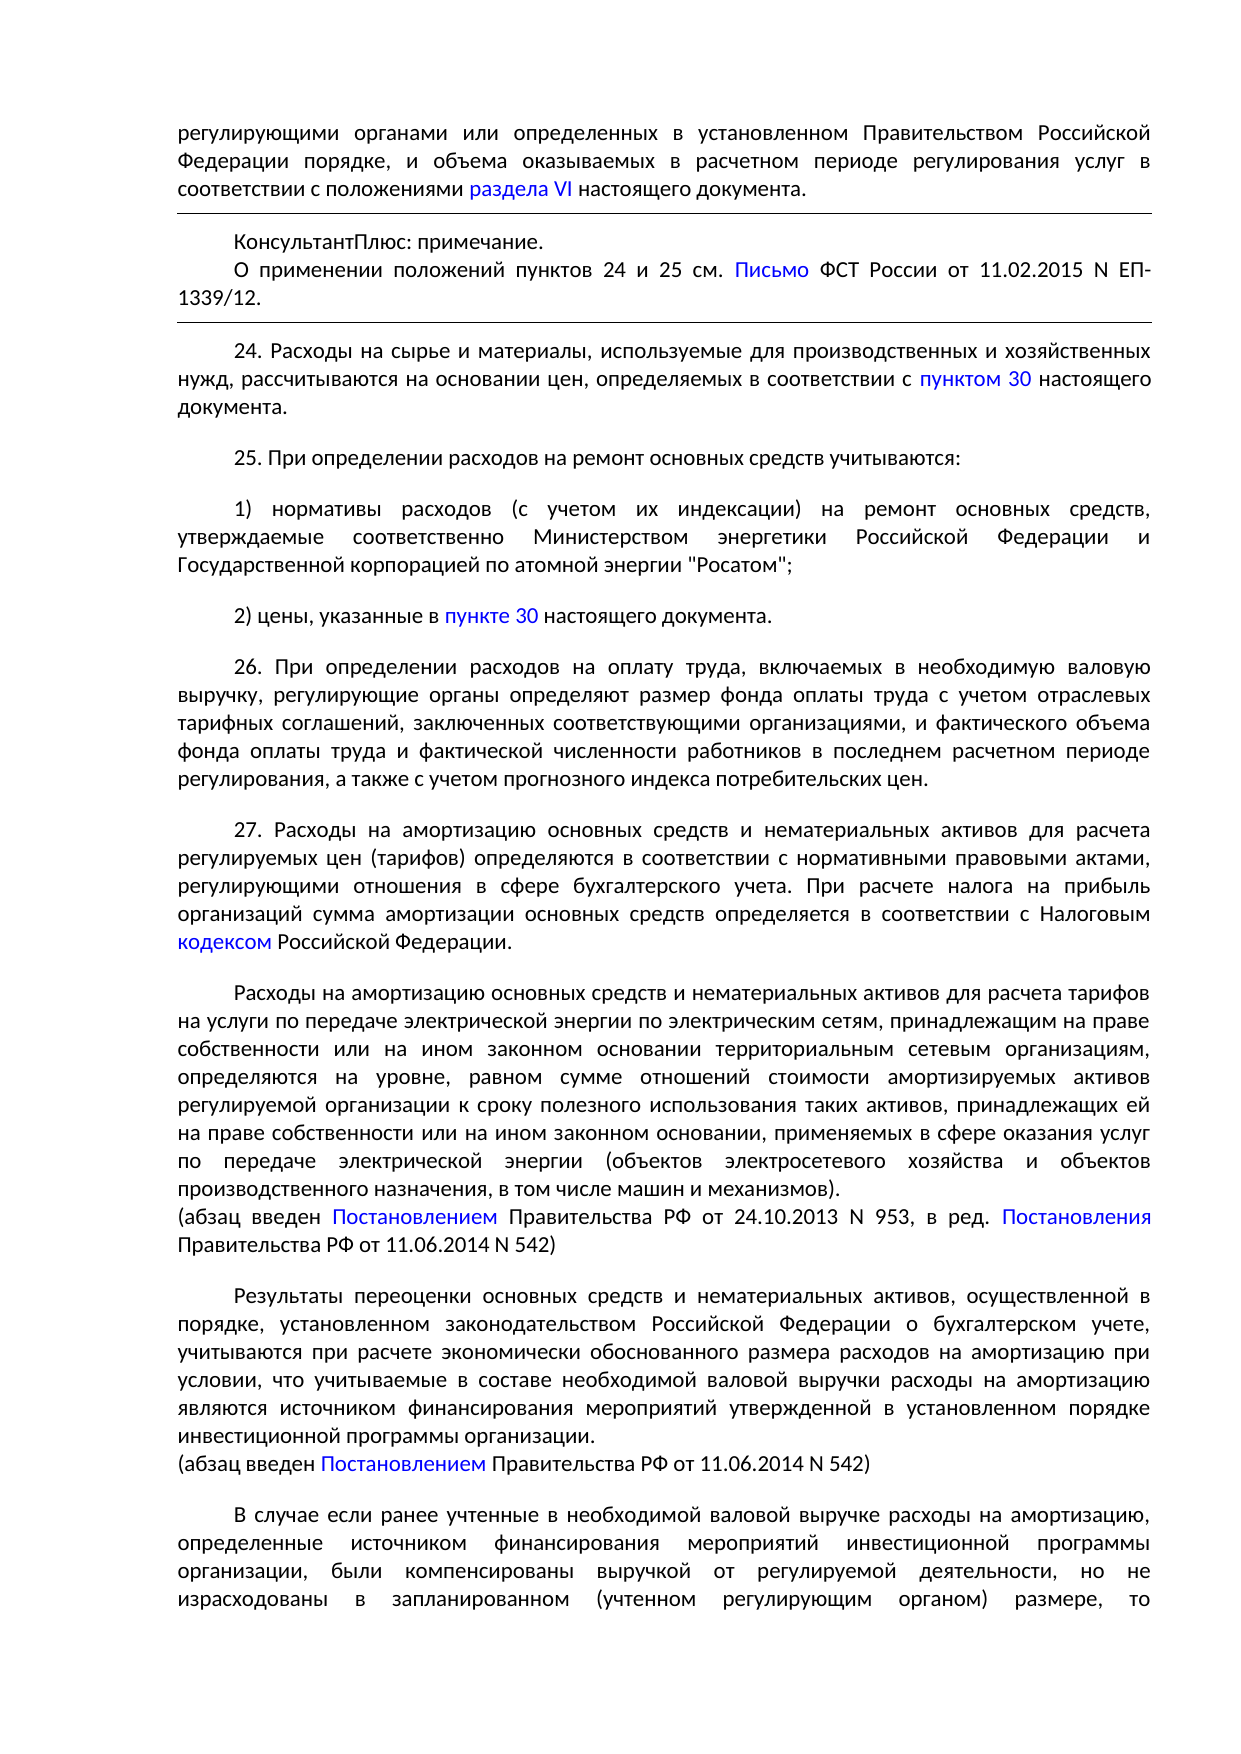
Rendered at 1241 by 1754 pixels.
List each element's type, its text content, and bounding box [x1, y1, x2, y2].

text 26. При определении расходов на оплату труда, включаемых в необходимую валовую выручку, регулирующие органы определяют размер фонда оплаты труда с учетом отраслевых тарифных соглашений, заключенных соответствующими организациями, и фактического объема фонда оплаты труда и фактической численности работников в последнем расчетном периоде регулирования, а также с учетом прогнозного индекса потребительских цен. [177, 652, 1152, 792]
text (абзац введен Постановлением Правительства РФ от 24.10.2013 N 953, в ред. Постановления Правительства РФ от 11.06.2014 N 542) [177, 1202, 1152, 1258]
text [177, 118, 1152, 202]
text 25. При определении расходов на ремонт основных средств учитываются: [177, 443, 1152, 471]
text О применении положений пунктов 24 и 25 см. Письмо ФСТ России от 11.02.2015 N ЕП-1339/12. [177, 255, 1152, 311]
text 1) нормативы расходов (с учетом их индексации) на ремонт основных средств, утверждаемые соответственно Министерством энергетики Российской Федерации и Государственной корпорацией по атомной энергии "Росатом"; [177, 494, 1152, 578]
text 27. Расходы на амортизацию основных средств и нематериальных активов для расчета регулируемых цен (тарифов) определяются в соответствии с нормативными правовыми актами, регулирующими отношения в сфере бухгалтерского учета. При расчете налога на прибыль организаций сумма амортизации основных средств определяется в соответствии с Налоговым кодексом Российской Федерации. [177, 815, 1152, 955]
text Расходы на амортизацию основных средств и нематериальных активов для расчета тарифов на услуги по передаче электрической энергии по электрическим сетям, принадлежащим на праве собственности или на ином законном основании территориальным сетевым организациям, определяются на уровне, равном сумме отношений стоимости амортизируемых активов регулируемой организации к сроку полезного использования таких активов, принадлежащих ей на праве собственности или на ином законном основании, применяемых в сфере оказания услуг по передаче электрической энергии (объектов электросетевого хозяйства и объектов производственного назначения, в том числе машин и механизмов). [177, 978, 1152, 1202]
text 2) цены, указанные в пункте 30 настоящего документа. [177, 601, 1152, 629]
text 24. Расходы на сырье и материалы, используемые для производственных и хозяйственных нужд, рассчитываются на основании цен, определяемых в соответствии с пунктом 30 настоящего документа. [177, 336, 1152, 420]
text (абзац введен Постановлением Правительства РФ от 11.06.2014 N 542) [177, 1449, 1152, 1477]
text Результаты переоценки основных средств и нематериальных активов, осуществленной в порядке, установленном законодательством Российской Федерации о бухгалтерском учете, учитываются при расчете экономически обоснованного размера расходов на амортизацию при условии, что учитываемые в составе необходимой валовой выручки расходы на амортизацию являются источником финансирования мероприятий утвержденной в установленном порядке инвестиционной программы организации. [177, 1281, 1152, 1449]
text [177, 1500, 1152, 1612]
text КонсультантПлюс: примечание. [177, 227, 1152, 255]
